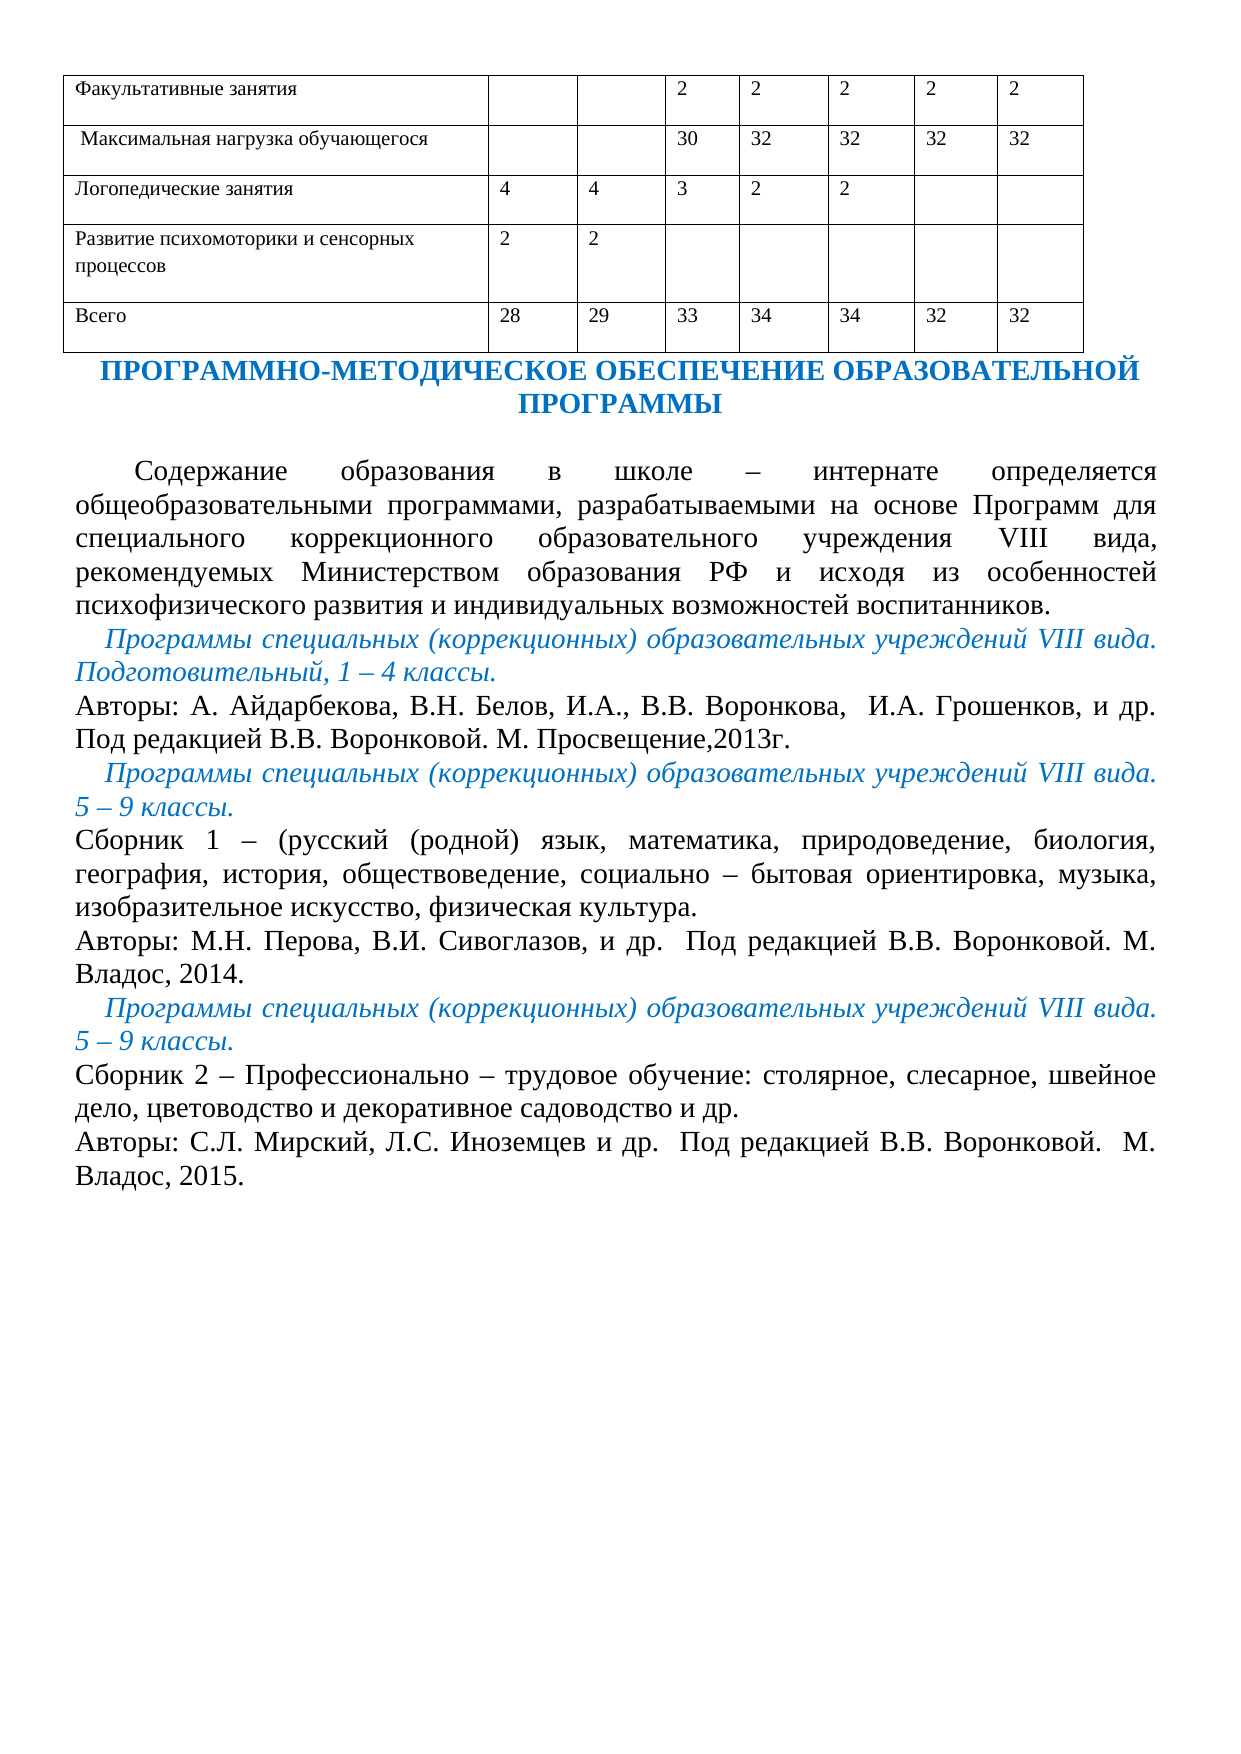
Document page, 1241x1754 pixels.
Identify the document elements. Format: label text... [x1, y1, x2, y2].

text Программы специальных (коррекционных) образовательных учреждений VIII вида. 5 – 9 классы. [75, 755, 1157, 822]
text Программы специальных (коррекционных) образовательных учреждений VIII вида. Подготовительный, 1 – 4 классы. [75, 621, 1157, 688]
text Авторы: А. Айдарбекова, В.Н. Белов, И.А., В.В. Воронкова, И.А. Грошенков, и др. Под редакцией В.В. Воронковой. М. Просвещение,2013г. [75, 688, 1157, 755]
table_cell 2 [829, 76, 914, 125]
table_cell 2 [740, 176, 828, 224]
table_cell Максимальная нагрузка обучающегося [64, 126, 488, 174]
table_cell 2 [489, 225, 577, 302]
table_cell 29 [578, 303, 665, 352]
table_cell Всего [64, 303, 488, 352]
text Авторы: С.Л. Мирский, Л.С. Иноземцев и др. Под редакцией В.В. Воронковой. М. Владос, 2015. [75, 1124, 1157, 1191]
text Программы специальных (коррекционных) образовательных учреждений VIII вида. 5 – 9 классы. [75, 990, 1157, 1057]
text Авторы: М.Н. Перова, В.И. Сивоглазов, и др. Под редакцией В.В. Воронковой. М. Владос, 2014. [75, 923, 1157, 990]
table_cell 2 [740, 76, 828, 125]
table_cell Логопедические занятия [64, 176, 488, 224]
table_cell 33 [666, 303, 739, 352]
table_cell [829, 225, 914, 302]
table_cell 34 [829, 303, 914, 352]
table_cell 32 [998, 126, 1083, 174]
table_cell 2 [915, 76, 997, 125]
table_cell [666, 225, 739, 302]
table_cell 4 [578, 176, 665, 224]
table_cell Развитие психомоторики и сенсорных процессов [64, 225, 488, 302]
table_cell 32 [915, 126, 997, 174]
text Содержание образования в школе – интернате определяется общеобразовательными программами, разрабатываемыми на основе Программ для специального коррекционного образовательного учреждения VIII вида, рекомендуемых Министерством образования РФ и исходя из особенностей психофизического развития и индивидуальных возможностей воспитанников. [75, 453, 1157, 621]
table_cell 2 [998, 76, 1083, 125]
table_cell 30 [666, 126, 739, 174]
table_cell [578, 76, 665, 125]
table_cell 28 [489, 303, 577, 352]
table_cell 32 [998, 303, 1083, 352]
table_cell 4 [489, 176, 577, 224]
table_cell [489, 76, 577, 125]
table_cell [578, 126, 665, 174]
table_cell 2 [578, 225, 665, 302]
table_cell Факультативные занятия [64, 76, 488, 125]
table_cell [915, 225, 997, 302]
table_cell [740, 225, 828, 302]
table_cell [998, 176, 1083, 224]
table_cell 32 [740, 126, 828, 174]
table_cell 2 [829, 176, 914, 224]
table_cell [915, 176, 997, 224]
table_cell [998, 225, 1083, 302]
table_cell 3 [666, 176, 739, 224]
table_cell [489, 126, 577, 174]
text Сборник 2 – Профессионально – трудовое обучение: столярное, слесарное, швейное дело, цветоводство и декоративное садоводство и др. [75, 1057, 1157, 1124]
table_cell 32 [829, 126, 914, 174]
text ПРОГРАММНО-МЕТОДИЧЕСКОЕ ОБЕСПЕЧЕНИЕ ОБРАЗОВАТЕЛЬНОЙ ПРОГРАММЫ [75, 353, 1165, 420]
text Сборник 1 – (русский (родной) язык, математика, природоведение, биология, география, история, обществоведение, социально – бытовая ориентировка, музыка, изобразительное искусство, физическая культура. [75, 822, 1157, 923]
table_cell 32 [915, 303, 997, 352]
table_cell 34 [740, 303, 828, 352]
table_cell 2 [666, 76, 739, 125]
